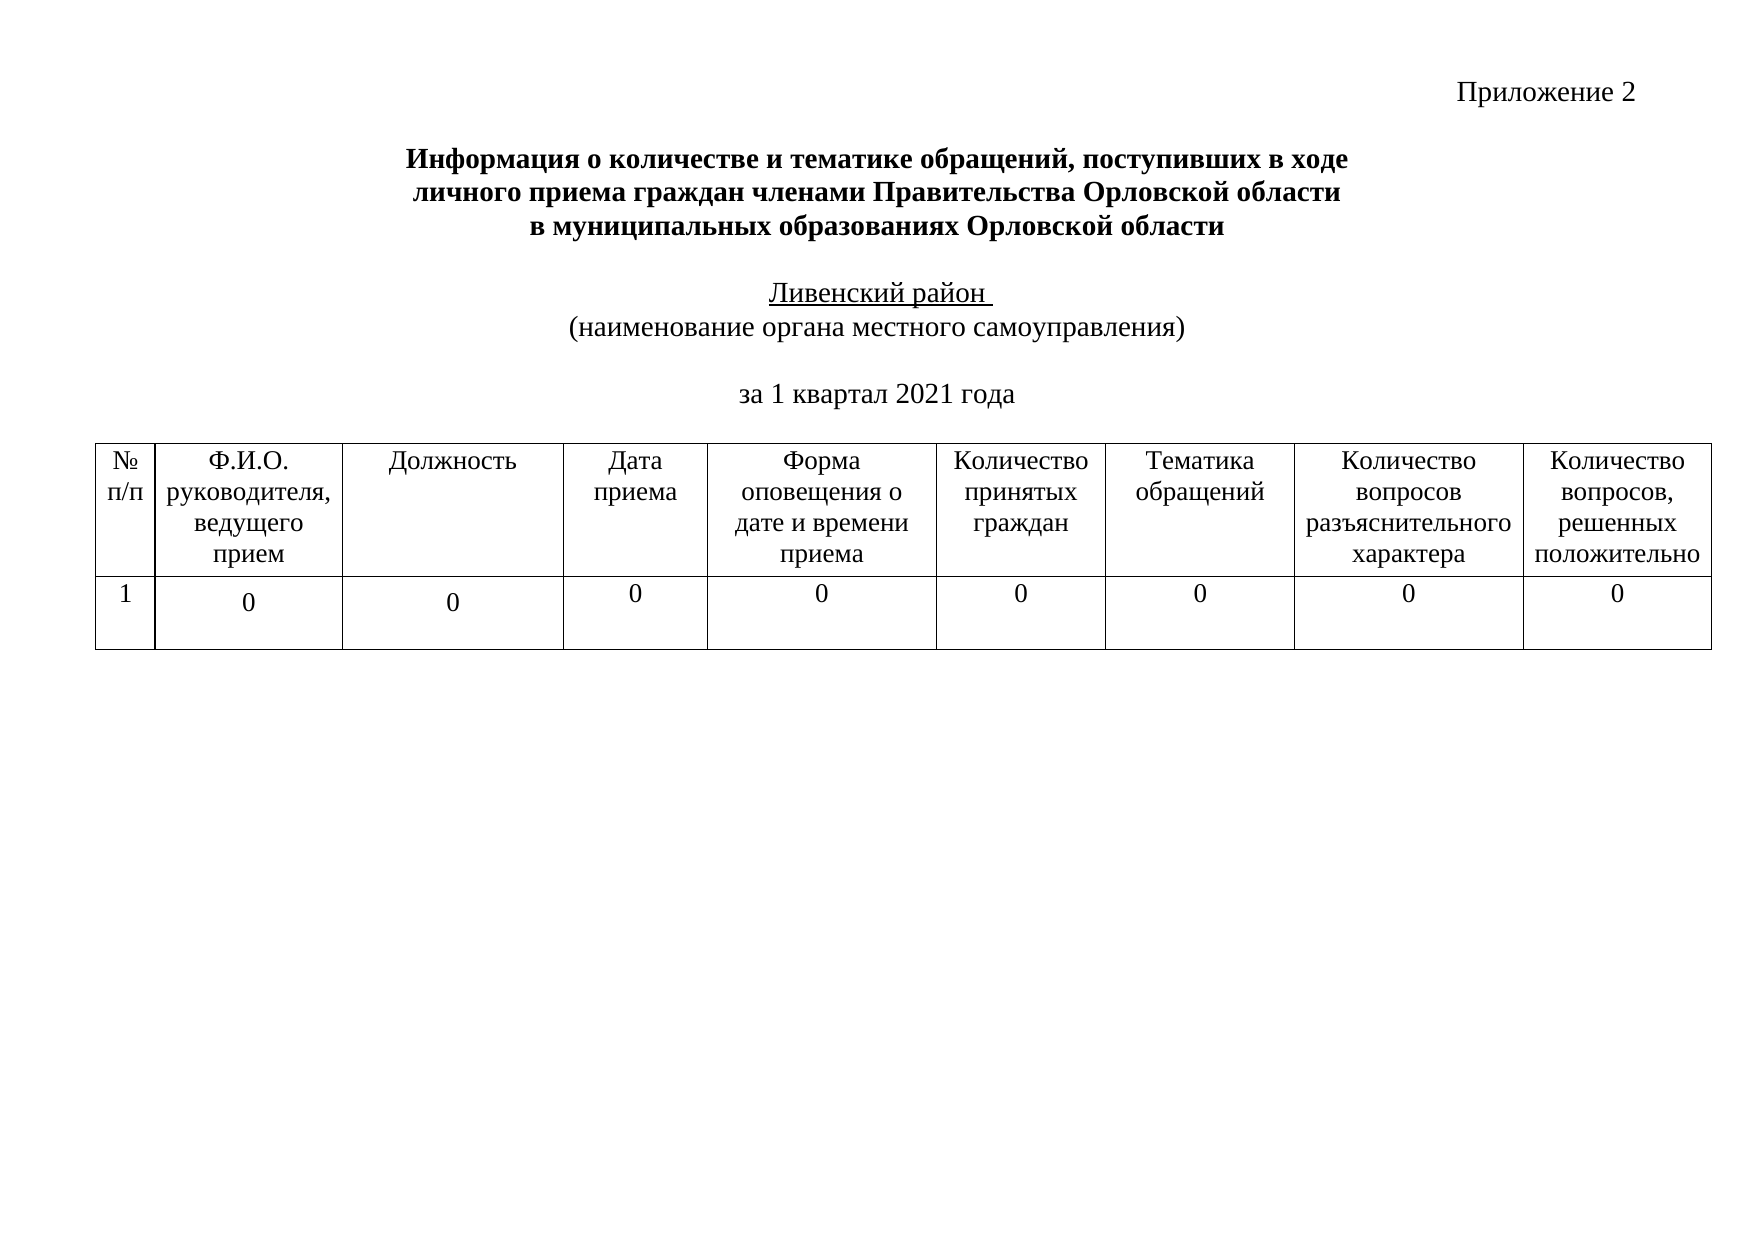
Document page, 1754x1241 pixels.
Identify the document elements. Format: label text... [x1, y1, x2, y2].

table_header Ф.И.О. руководителя, ведущего прием [156, 444, 342, 576]
table_header № п/п [96, 444, 154, 576]
text в муниципальных образованиях Орловской области [118, 208, 1636, 242]
table_header Количество принятых граждан [937, 444, 1105, 576]
text Приложение 2 [118, 74, 1636, 107]
table_header Тематика обращений [1106, 444, 1294, 576]
table_cell 0 [1524, 577, 1711, 649]
text личного приема граждан членами Правительства Орловской области [118, 174, 1636, 208]
table_cell 0 [564, 577, 707, 649]
table_header Дата приема [564, 444, 707, 576]
table_cell 0 [1295, 577, 1523, 649]
table_cell 1 [96, 577, 154, 649]
text Информация о количестве и тематике обращений, поступивших в ходе [118, 141, 1636, 174]
table_cell 0 [708, 577, 936, 649]
text Ливенский район [118, 275, 1636, 309]
text за 1 квартал 2021 года [118, 376, 1636, 409]
table_header Должность [343, 444, 563, 576]
table_cell 0 [937, 577, 1105, 649]
table_header Количество вопросов, решенных положительно [1524, 444, 1711, 576]
table_header Форма оповещения о дате и времени приема [708, 444, 936, 576]
table_header Количество вопросов разъяснительного характера [1295, 444, 1523, 576]
table_cell 0 [343, 577, 563, 649]
table_cell 0 [156, 577, 342, 649]
text (наименование органа местного самоуправления) [118, 309, 1636, 342]
table_cell 0 [1106, 577, 1294, 649]
